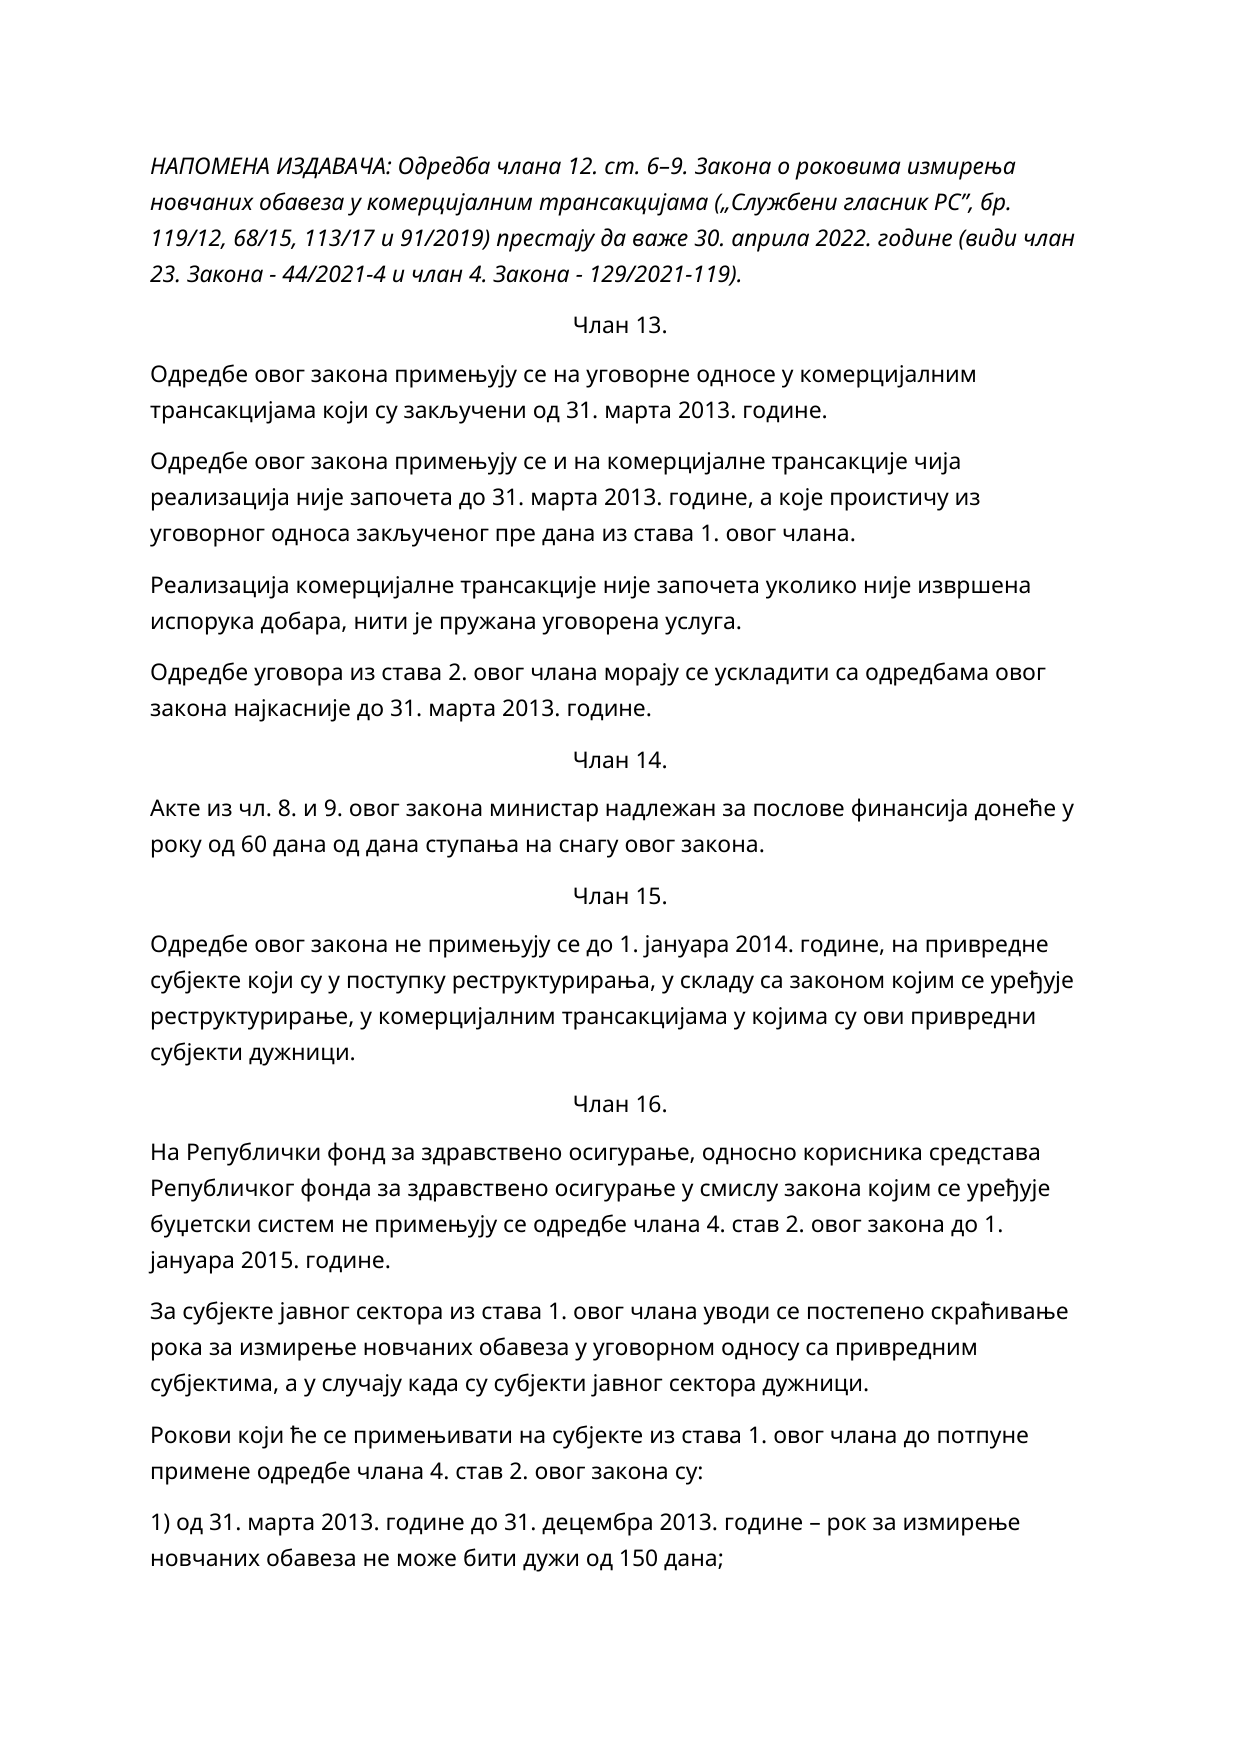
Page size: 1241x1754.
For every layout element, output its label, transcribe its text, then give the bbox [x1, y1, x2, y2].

text Реализација комерцијалне трансакције није започета уколико није извршена испорука добара, нити је пружана уговорена услуга. [150, 569, 1090, 636]
text Члан 13. [150, 309, 1090, 341]
text Рокови који ће се примењивати на субјекте из става 1. овог члана до потпуне примене одредбе члана 4. став 2. овог закона су: [150, 1419, 1090, 1486]
text Одредбе уговора из става 2. овог члана морају се ускладити са одредбама овог закона најкасније до 31. марта 2013. године. [150, 656, 1090, 723]
text Акте из чл. 8. и 9. овог закона министар надлежан за послове финансија донеће у року од 60 дана од дана ступања на снагу овог закона. [150, 792, 1090, 859]
text Члан 14. [150, 744, 1090, 775]
text Члан 16. [150, 1087, 1090, 1119]
text 1) од 31. марта 2013. године до 31. децембра 2013. године – рок за измирење новчаних обавеза не може бити дужи од 150 дана; [150, 1506, 1090, 1573]
text Члан 15. [150, 880, 1090, 911]
text Одредбе овог закона примењују се на уговорне односе у комерцијалним трансакцијама који су закључени од 31. марта 2013. године. [150, 358, 1090, 425]
text На Републички фонд за здравствено осигурање, односно корисника средстава Републичког фонда за здравствено осигурање у смислу закона којим се уређује буџетски систем не примењују се одредбе члана 4. став 2. овог закона до 1. јануара 2015. године. [150, 1136, 1090, 1275]
text За субјекте јавног сектора из става 1. овог члана уводи се постепено скраћивање рока за измирење новчаних обавеза у уговорном односу са привредним субјектима, а у случају када су субјекти јавног сектора дужници. [150, 1295, 1090, 1398]
text НАПОМЕНА ИЗДАВАЧА: Одредба члана 12. ст. 6–9. Закона о роковима измирења новчаних обавеза у комерцијалним трансакцијама („Службени гласник РС”, бр. 119/12, 68/15, 113/17 и 91/2019) престају да важе 30. априла 2022. године (види члан 23. Закона - 44/2021-4 и члан 4. Закона - 129/2021-119). [150, 150, 1090, 289]
text Одредбе овог закона примењују се и на комерцијалне трансакције чија реализација није започета до 31. марта 2013. године, а које проистичу из уговорног односа закљученог пре дана из става 1. овог члана. [150, 445, 1090, 548]
text Одредбе овог закона не примењују се до 1. јануара 2014. године, на привредне субјекте који су у поступку реструктурирања, у складу са законом којим се уређује реструктурирање, у комерцијалним трансакцијама у којима су ови привредни субјекти дужници. [150, 928, 1090, 1067]
